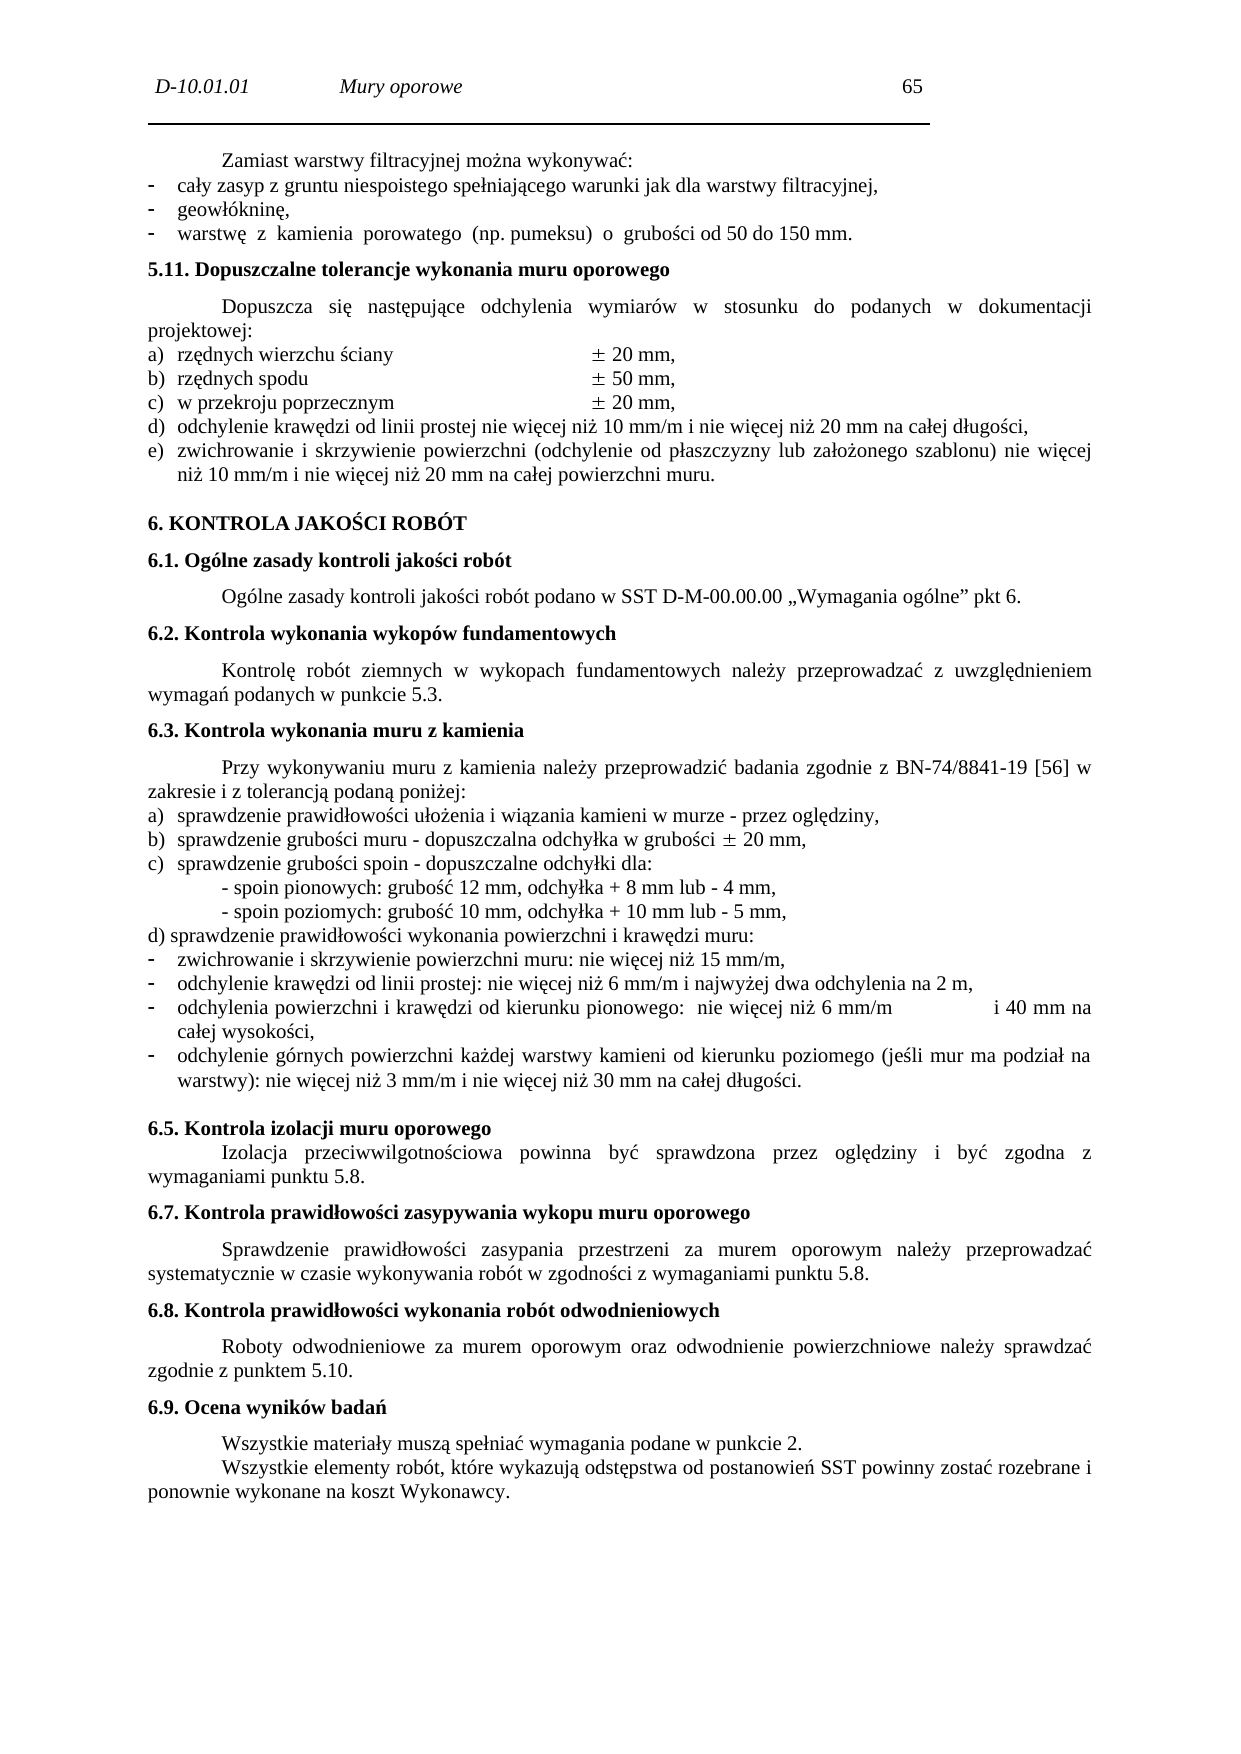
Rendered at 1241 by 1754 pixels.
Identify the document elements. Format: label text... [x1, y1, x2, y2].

text - spoin pionowych: grubość 12 mm, odchyłka + 8 mm lub - 4 mm, [148, 875, 1093, 899]
list odchylenie krawędzi od linii prostej nie więcej niż 10 mm/m i nie więcej niż 20 mm na całej długości, [148, 414, 1093, 438]
list rzędnych spodu 50 mm, [148, 366, 1093, 390]
list sprawdzenie prawidłowości ułożenia i wiązania kamieni w murze - przez oględziny, [148, 803, 1093, 827]
list zwichrowanie i skrzywienie powierzchni muru: nie więcej niż 15 mm/m, [148, 947, 1093, 971]
text Dopuszcza się następujące odchylenia wymiarów w stosunku do podanych w dokumentacji projektowej: [148, 294, 1093, 342]
list sprawdzenie grubości spoin - dopuszczalne odchyłki dla: [148, 851, 1093, 875]
list sprawdzenie grubości muru - dopuszczalna odchyłka w grubości 20 mm, [148, 827, 1093, 851]
text 6.8. Kontrola prawidłowości wykonania robót odwodnieniowych [148, 1297, 1093, 1322]
list zwichrowanie i skrzywienie powierzchni (odchylenie od płaszczyzny lub założonego szablonu) nie więcej niż 10 mm/m i nie więcej niż 20 mm na całej powierzchni muru. [148, 438, 1093, 486]
text d) sprawdzenie prawidłowości wykonania powierzchni i krawędzi muru: [148, 923, 1093, 947]
list odchylenie krawędzi od linii prostej: nie więcej niż 6 mm/m i najwyżej dwa odchylenia na 2 m, [148, 971, 1093, 995]
text 6.1. Ogólne zasady kontroli jakości robót [148, 548, 1093, 572]
text 6.7. Kontrola prawidłowości zasypywania wykopu muru oporowego [148, 1200, 1093, 1224]
text Ogólne zasady kontroli jakości robót podano w SST D-M-00.00.00 „Wymagania ogólne” pkt 6. [148, 584, 1093, 608]
text - spoin poziomych: grubość 10 mm, odchyłka + 10 mm lub - 5 mm, [148, 899, 1093, 923]
text 5.11. Dopuszczalne tolerancje wykonania muru oporowego [148, 257, 1093, 281]
text 6.5. Kontrola izolacji muru oporowego [148, 1116, 1093, 1140]
list w przekroju poprzecznym 20 mm, [148, 390, 1093, 414]
text 6. KONTROLA JAKOŚCI ROBÓT [148, 511, 1093, 535]
text Sprawdzenie prawidłowości zasypania przestrzeni za murem oporowym należy przeprowadzać systematycznie w czasie wykonywania robót w zgodności z wymaganiami punktu 5.8. [148, 1237, 1093, 1285]
list rzędnych wierzchu ściany 20 mm, [148, 342, 1093, 366]
text Wszystkie materiały muszą spełniać wymagania podane w punkcie 2. [148, 1431, 1093, 1455]
text Wszystkie elementy robót, które wykazują odstępstwa od postanowień SST powinny zostać rozebrane i ponownie wykonane na koszt Wykonawcy. [148, 1455, 1093, 1503]
list odchylenia powierzchni i krawędzi od kierunku pionowego: nie więcej niż 6 mm/m i 40 mm na całej wysokości, [148, 995, 1093, 1043]
text 6.2. Kontrola wykonania wykopów fundamentowych [148, 621, 1093, 645]
text Kontrolę robót ziemnych w wykopach fundamentowych należy przeprowadzać z uwzględnieniem wymagań podanych w punkcie 5.3. [148, 657, 1093, 706]
list cały zasyp z gruntu niespoistego spełniającego warunki jak dla warstwy filtracyjnej, [148, 172, 1093, 197]
text Zamiast warstwy filtracyjnej można wykonywać: [148, 148, 1093, 172]
list odchylenie górnych powierzchni każdej warstwy kamieni od kierunku poziomego (jeśli mur ma podział na warstwy): nie więcej niż 3 mm/m i nie więcej niż 30 mm na całej długości. [148, 1043, 1093, 1092]
text Roboty odwodnieniowe za murem oporowym oraz odwodnienie powierzchniowe należy sprawdzać zgodnie z punktem 5.10. [148, 1334, 1093, 1382]
text Przy wykonywaniu muru z kamienia należy przeprowadzić badania zgodnie z BN-74/8841-19 [56] w zakresie i z tolerancją podaną poniżej: [148, 755, 1093, 803]
text 6.3. Kontrola wykonania muru z kamienia [148, 718, 1093, 742]
text Izolacja przeciwwilgotnościowa powinna być sprawdzona przez oględziny i być zgodna z wymaganiami punktu 5.8. [148, 1140, 1093, 1188]
list warstwę z kamienia porowatego (np. pumeksu) o grubości od 50 do 150 mm. [148, 221, 1093, 245]
text 6.9. Ocena wyników badań [148, 1395, 1093, 1419]
list geowłókninę, [148, 197, 1093, 221]
